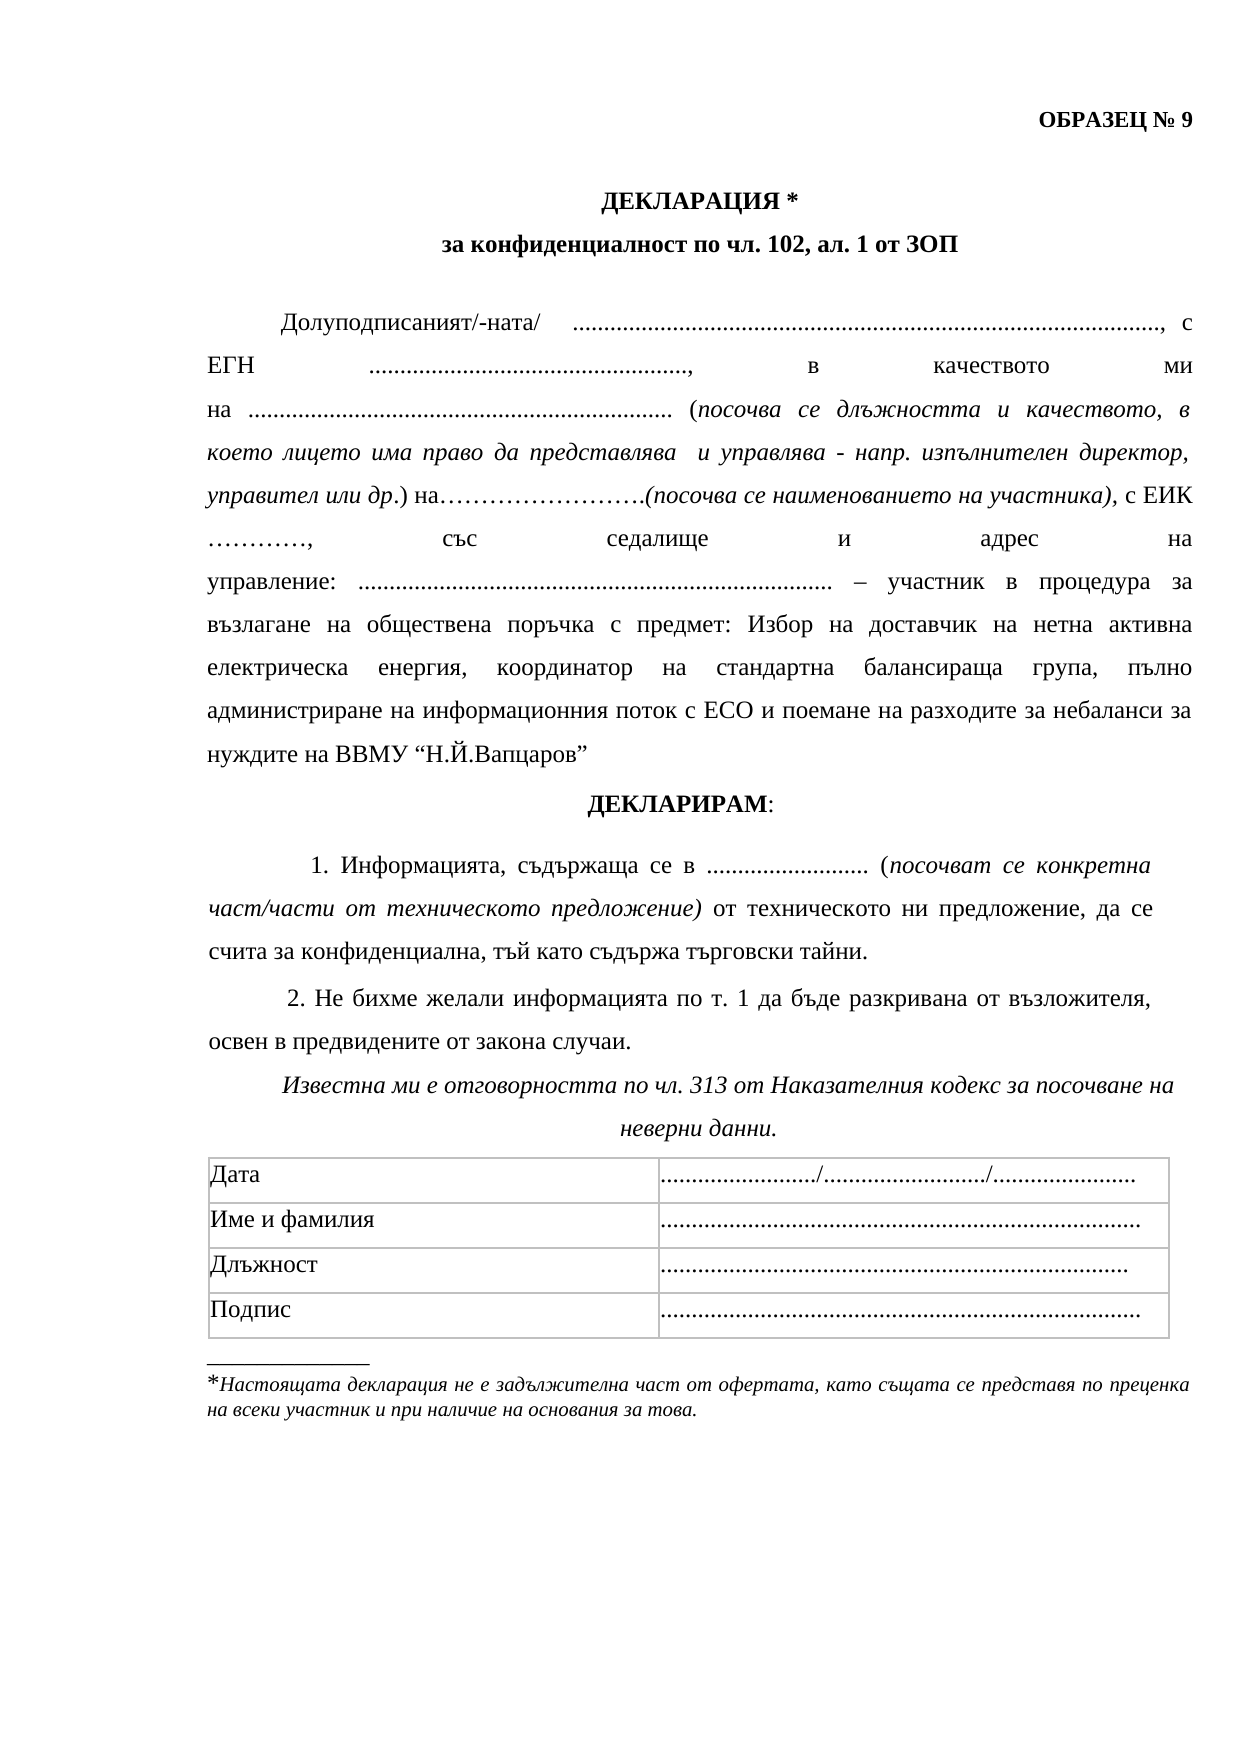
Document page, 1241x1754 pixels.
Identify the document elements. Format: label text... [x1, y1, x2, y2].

table_cell 1. Информацията, съдържаща се в .......................... (посочват се конкретна част/части от техническото предложение) от техническото ни предложение, да се счита за конфиденциална, тъй като съдържа търговски тайни. [207, 849, 1155, 981]
table_cell 2. Не бихме желали информацията по т. 1 да бъде разкривана от възложителя, освен в предвидените от закона случаи. [207, 981, 1155, 1070]
text _____________ [207, 1339, 1193, 1368]
text за конфиденциалност по чл. 102, ал. 1 от ЗОП [207, 229, 1193, 258]
text *Настоящата декларация не е задължителна част от офертата, като същата се представя по преценка на всеки участник и при наличие на основания за това. [207, 1368, 1193, 1421]
text Долуподписаният/-ната/ .............................................................................................., с ЕГН ..................................................., в качеството ми на .................................................................... (посочва се длъжността и качеството, в което лицето има право да представлява и управлява - напр. изпълнителен директор, управител или др.) на…………………….(посочва се наименованието на участника), с ЕИК …………, със седалище и адрес на управление: ............................................................................ – участник в процедура за възлагане на обществена поръчка с предмет: Избор на доставчик на нетна активна електрическа енергия, координатор на стандартна балансираща група, пълно администриране на информационния поток с ЕСО и поемане на разходите за небаланси за нуждите на ВВМУ “Н.Й.Вапцаров” [207, 307, 1193, 767]
text Образец № 9 [207, 106, 1193, 133]
table_cell Име и фамилия [210, 1204, 658, 1247]
table_header ДЕКЛАРИРАМ: [207, 788, 1155, 849]
text ДЕКЛАРАЦИЯ * [207, 186, 1193, 215]
table_header Дата [210, 1159, 658, 1202]
text Известна ми е отговорността по чл. 313 от Наказателния кодекс за посочване на неверни данни. [207, 1070, 1193, 1142]
table_cell ........................................................................... [660, 1249, 1168, 1292]
table_header ........................./........................../....................... [660, 1159, 1168, 1202]
table_cell ............................................................................. [660, 1204, 1168, 1247]
table_cell Подпис [210, 1294, 658, 1337]
table_cell Длъжност [210, 1249, 658, 1292]
table_cell ............................................................................. [660, 1294, 1168, 1337]
